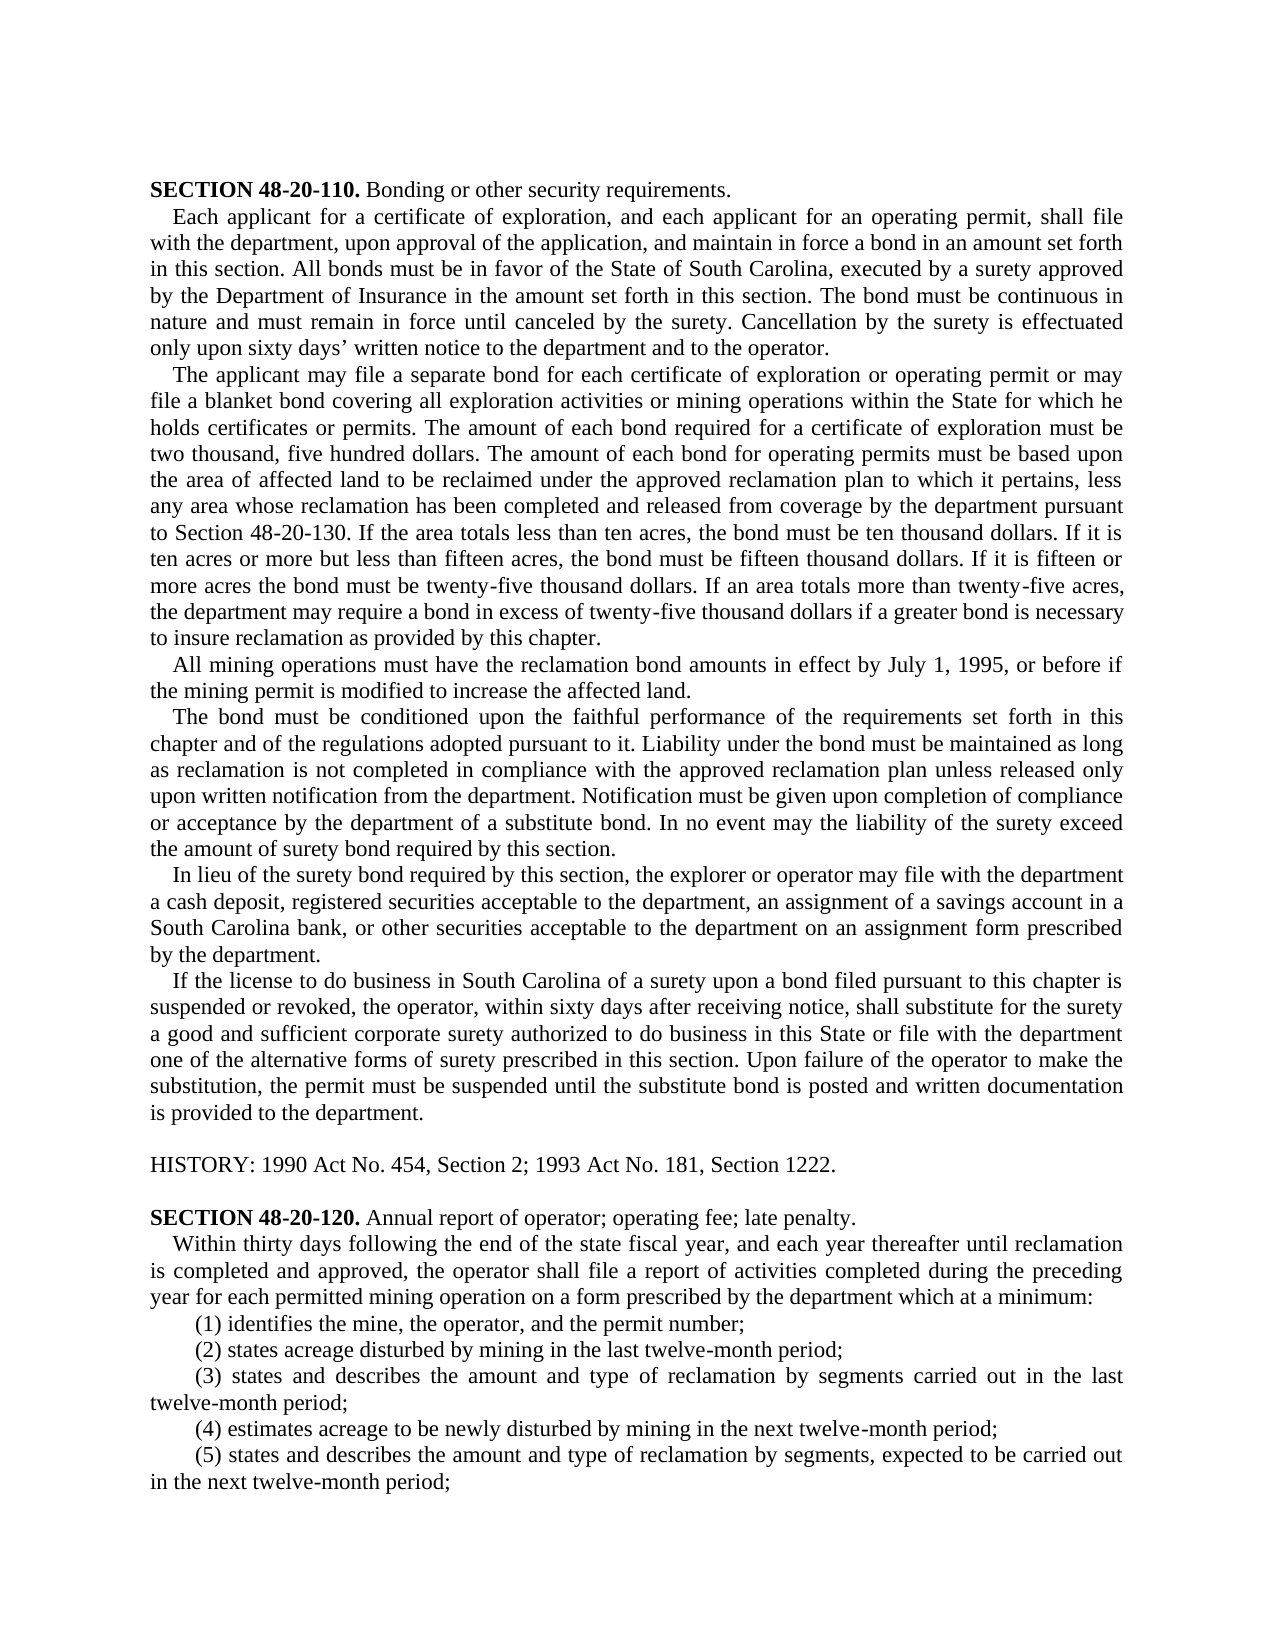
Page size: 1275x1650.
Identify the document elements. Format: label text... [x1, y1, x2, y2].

text All mining operations must have the reclamation bond amounts in effect by July 1, 1995, or before if the mining permit is modified to increase the affected land. [150, 651, 1125, 703]
text If the license to do business in South Carolina of a surety upon a bond filed pursuant to this chapter is suspended or revoked, the operator, within sixty days after receiving notice, shall substitute for the surety a good and sufficient corporate surety authorized to do business in this State or file with the department one of the alternative forms of surety prescribed in this section. Upon failure of the operator to make the substitution, the permit must be suspended until the substitute bond is posted and written documentation is provided to the department. [150, 967, 1125, 1125]
text (1) identifies the mine, the operator, and the permit number; [150, 1309, 1125, 1336]
text (5) states and describes the amount and type of reclamation by segments, expected to be carried out in the next twelve-month period; [150, 1441, 1125, 1494]
text SECTION 48-20-110. Bonding or other security requirements. [150, 176, 1125, 203]
text (4) estimates acreage to be newly disturbed by mining in the next twelve-month period; [150, 1415, 1125, 1441]
text The applicant may file a separate bond for each certificate of exploration or operating permit or may file a blanket bond covering all exploration activities or mining operations within the State for which he holds certificates or permits. The amount of each bond required for a certificate of exploration must be two thousand, five hundred dollars. The amount of each bond for operating permits must be based upon the area of affected land to be reclaimed under the approved reclamation plan to which it pertains, less any area whose reclamation has been completed and released from coverage by the department pursuant to Section 48-20-130. If the area totals less than ten acres, the bond must be ten thousand dollars. If it is ten acres or more but less than fifteen acres, the bond must be fifteen thousand dollars. If it is fifteen or more acres the bond must be twenty-five thousand dollars. If an area totals more than twenty-five acres, the department may require a bond in excess of twenty-five thousand dollars if a greater bond is necessary to insure reclamation as provided by this chapter. [150, 361, 1125, 651]
text SECTION 48-20-120. Annual report of operator; operating fee; late penalty. [150, 1204, 1125, 1231]
text The bond must be conditioned upon the faithful performance of the requirements set forth in this chapter and of the regulations adopted pursuant to it. Liability under the bond must be maintained as long as reclamation is not completed in compliance with the approved reclamation plan unless released only upon written notification from the department. Notification must be given upon completion of compliance or acceptance by the department of a substitute bond. In no event may the liability of the surety exceed the amount of surety bond required by this section. [150, 703, 1125, 862]
text (3) states and describes the amount and type of reclamation by segments carried out in the last twelve-month period; [150, 1362, 1125, 1415]
text (2) states acreage disturbed by mining in the last twelve-month period; [150, 1336, 1125, 1362]
text In lieu of the surety bond required by this section, the explorer or operator may file with the department a cash deposit, registered securities acceptable to the department, an assignment of a savings account in a South Carolina bank, or other securities acceptable to the department on an assignment form prescribed by the department. [150, 862, 1125, 967]
text Within thirty days following the end of the state fiscal year, and each year thereafter until reclamation is completed and approved, the operator shall file a report of activities completed during the preceding year for each permitted mining operation on a form prescribed by the department which at a minimum: [150, 1231, 1125, 1309]
text HISTORY: 1990 Act No. 454, Section 2; 1993 Act No. 181, Section 1222. [150, 1151, 1125, 1178]
text Each applicant for a certificate of exploration, and each applicant for an operating permit, shall file with the department, upon approval of the application, and maintain in force a bond in an amount set forth in this section. All bonds must be in favor of the State of South Carolina, executed by a surety approved by the Department of Insurance in the amount set forth in this section. The bond must be continuous in nature and must remain in force until canceled by the surety. Cancellation by the surety is effectuated only upon sixty days’ written notice to the department and to the operator. [150, 203, 1125, 361]
